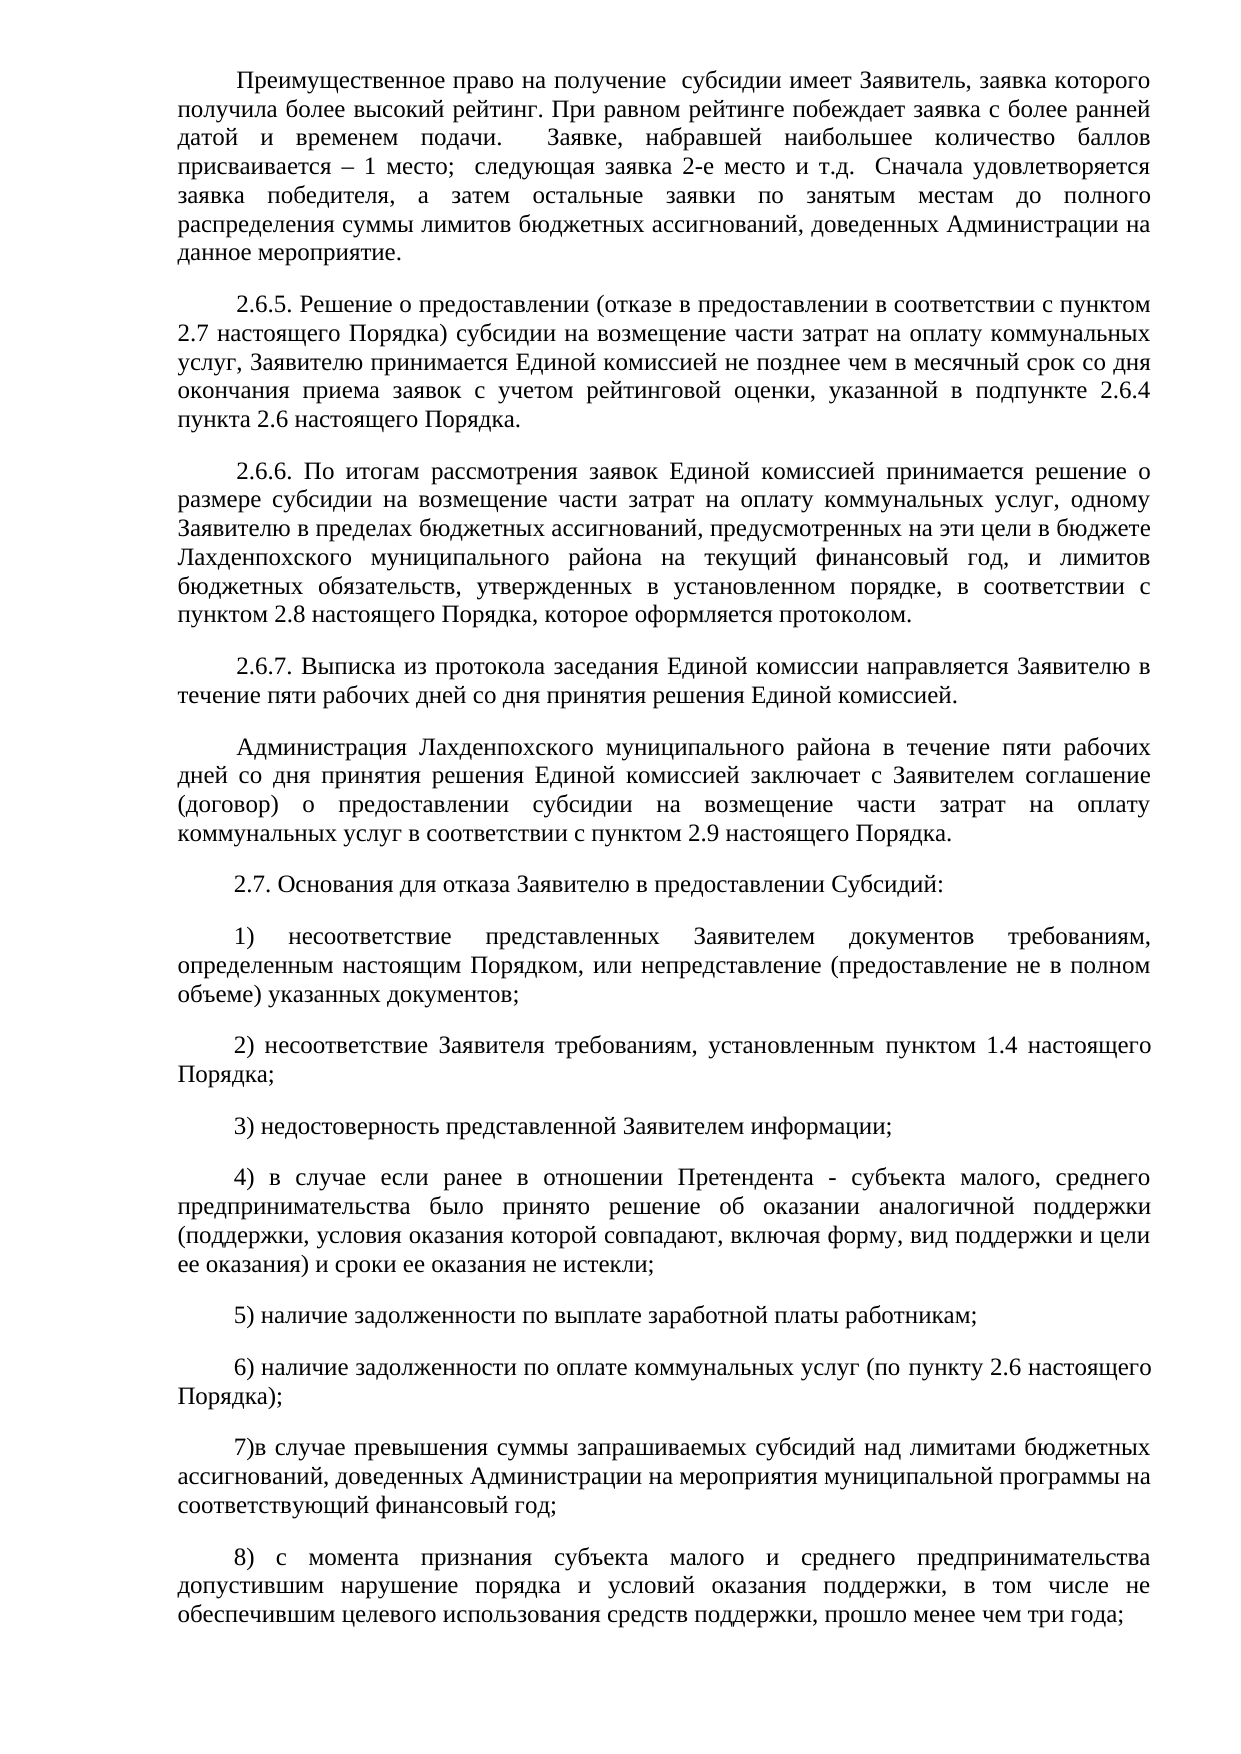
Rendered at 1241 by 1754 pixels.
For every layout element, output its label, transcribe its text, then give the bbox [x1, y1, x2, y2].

text 7)в случае превышения суммы запрашиваемых субсидий над лимитами бюджетных ассигнований, доведенных Администрации на мероприятия муниципальной программы на соответствующий финансовый год; [177, 1432, 1152, 1519]
text 1) несоответствие представленных Заявителем документов требованиям, определенным настоящим Порядком, или непредставление (предоставление не в полном объеме) указанных документов; [177, 921, 1152, 1007]
text 5) наличие задолженности по выплате заработной платы работникам; [177, 1300, 1152, 1329]
text Преимущественное право на получение субсидии имеет Заявитель, заявка которого получила более высокий рейтинг. При равном рейтинге побеждает заявка с более ранней датой и временем подачи. Заявке, набравшей наибольшее количество баллов присваивается – 1 место; следующая заявка 2-е место и т.д. Сначала удовлетворяется заявка победителя, а затем остальные заявки по занятым местам до полного распределения суммы лимитов бюджетных ассигнований, доведенных Администрации на данное мероприятие. [177, 65, 1152, 266]
text 2.7. Основания для отказа Заявителю в предоставлении Субсидий: [177, 869, 1152, 898]
text 2.6.6. По итогам рассмотрения заявок Единой комиссией принимается решение о размере субсидии на возмещение части затрат на оплату коммунальных услуг, одному Заявителю в пределах бюджетных ассигнований, предусмотренных на эти цели в бюджете Лахденпохского муниципального района на текущий финансовый год, и лимитов бюджетных обязательств, утвержденных в установленном порядке, в соответствии с пунктом 2.8 настоящего Порядка, которое оформляется протоколом. [177, 456, 1152, 628]
text 3) недостоверность представленной Заявителем информации; [177, 1111, 1152, 1139]
text 4) в случае если ранее в отношении Претендента - субъекта малого, среднего предпринимательства было принято решение об оказании аналогичной поддержки (поддержки, условия оказания которой совпадают, включая форму, вид поддержки и цели ее оказания) и сроки ее оказания не истекли; [177, 1162, 1152, 1277]
text 2.6.7. Выписка из протокола заседания Единой комиссии направляется Заявителю в течение пяти рабочих дней со дня принятия решения Единой комиссией. [177, 651, 1152, 709]
text 6) наличие задолженности по оплате коммунальных услуг (по пункту 2.6 настоящего Порядка); [177, 1352, 1152, 1409]
text 2.6.5. Решение о предоставлении (отказе в предоставлении в соответствии с пунктом 2.7 настоящего Порядка) субсидии на возмещение части затрат на оплату коммунальных услуг, Заявителю принимается Единой комиссией не позднее чем в месячный срок со дня окончания приема заявок с учетом рейтинговой оценки, указанной в подпункте 2.6.4 пункта 2.6 настоящего Порядка. [177, 289, 1152, 433]
text Администрация Лахденпохского муниципального района в течение пяти рабочих дней со дня принятия решения Единой комиссией заключает с Заявителем соглашение (договор) о предоставлении субсидии на возмещение части затрат на оплату коммунальных услуг в соответствии с пунктом 2.9 настоящего Порядка. [177, 732, 1152, 847]
text 2) несоответствие Заявителя требованиям, установленным пунктом 1.4 настоящего Порядка; [177, 1030, 1152, 1088]
text 8) с момента признания субъекта малого и среднего предпринимательства допустившим нарушение порядка и условий оказания поддержки, в том числе не обеспечившим целевого использования средств поддержки, прошло менее чем три года; [177, 1542, 1152, 1628]
